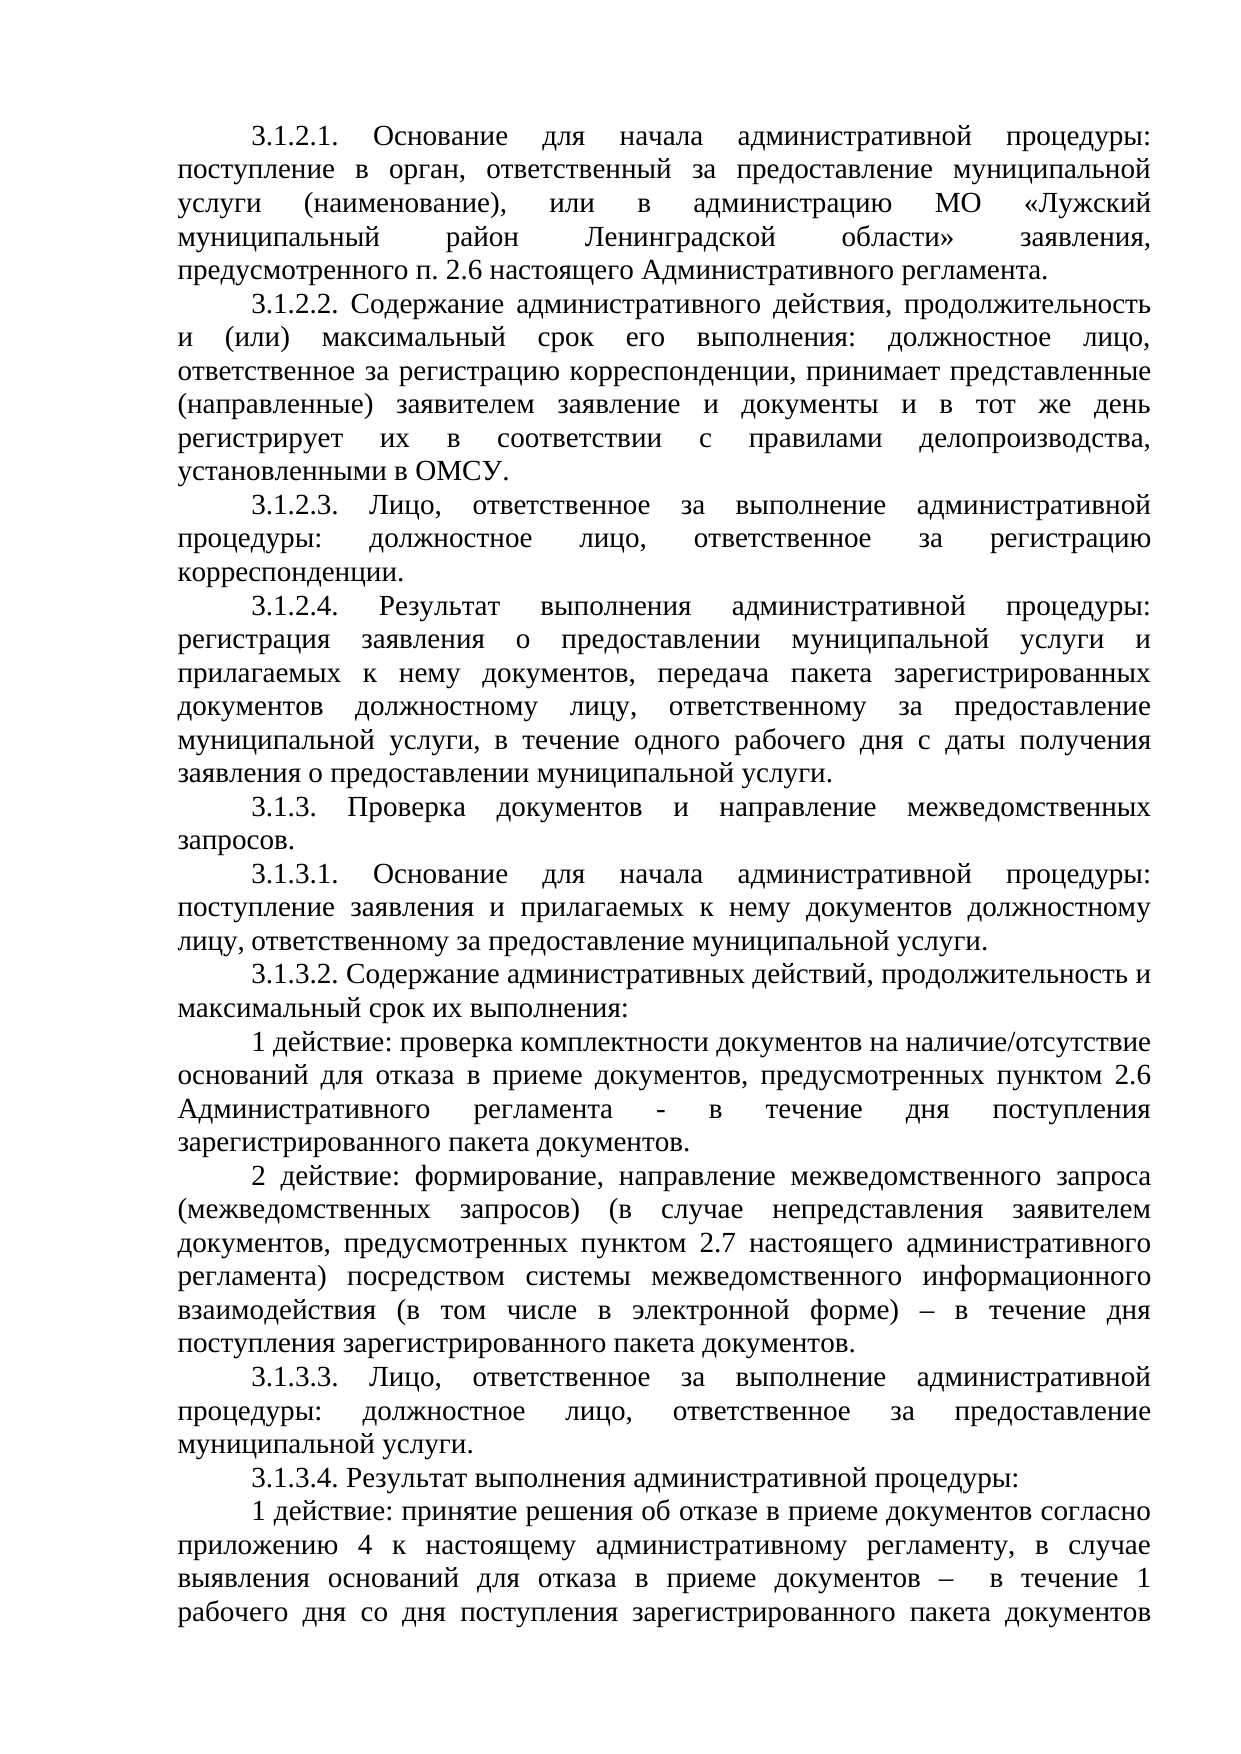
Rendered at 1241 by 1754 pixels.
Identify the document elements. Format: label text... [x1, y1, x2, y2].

text 3.1.2.3. Лицо, ответственное за выполнение административной процедуры: должностное лицо, ответственное за регистрацию корреспонденции. [177, 487, 1152, 588]
text 3.1.3.2. Содержание административных действий, продолжительность и максимальный срок их выполнения: [177, 957, 1152, 1024]
text 3.1.2.2. Содержание административного действия, продолжительность и (или) максимальный срок его выполнения: должностное лицо, ответственное за регистрацию корреспонденции, принимает представленные (направленные) заявителем заявление и документы и в тот же день регистрирует их в соответствии с правилами делопроизводства, установленными в ОМСУ. [177, 286, 1152, 487]
text 3.1.2.4. Результат выполнения административной процедуры: регистрация заявления о предоставлении муниципальной услуги и прилагаемых к нему документов, передача пакета зарегистрированных документов должностному лицу, ответственному за предоставление муниципальной услуги, в течение одного рабочего дня с даты получения заявления о предоставлении муниципальной услуги. [177, 588, 1152, 789]
text 3.1.3.4. Результат выполнения административной процедуры: [177, 1460, 1152, 1493]
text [177, 1493, 1152, 1627]
text 3.1.3. Проверка документов и направление межведомственных запросов. [177, 789, 1152, 856]
text 2 действие: формирование, направление межведомственного запроса (межведомственных запросов) (в случае непредставления заявителем документов, предусмотренных пунктом 2.7 настоящего административного регламента) посредством системы межведомственного информационного взаимодействия (в том числе в электронной форме) – в течение дня поступления зарегистрированного пакета документов. [177, 1158, 1152, 1359]
text 3.1.2.1. Основание для начала административной процедуры: поступление в орган, ответственный за предоставление муниципальной услуги (наименование), или в администрацию МО «Лужский муниципальный район Ленинградской области» заявления, предусмотренного п. 2.6 настоящего Административного регламента. [177, 118, 1152, 286]
text 1 действие: проверка комплектности документов на наличие/отсутствие оснований для отказа в приеме документов, предусмотренных пунктом 2.6 Административного регламента - в течение дня поступления зарегистрированного пакета документов. [177, 1024, 1152, 1158]
text 3.1.3.3. Лицо, ответственное за выполнение административной процедуры: должностное лицо, ответственное за предоставление муниципальной услуги. [177, 1359, 1152, 1460]
text 3.1.3.1. Основание для начала административной процедуры: поступление заявления и прилагаемых к нему документов должностному лицу, ответственному за предоставление муниципальной услуги. [177, 856, 1152, 957]
